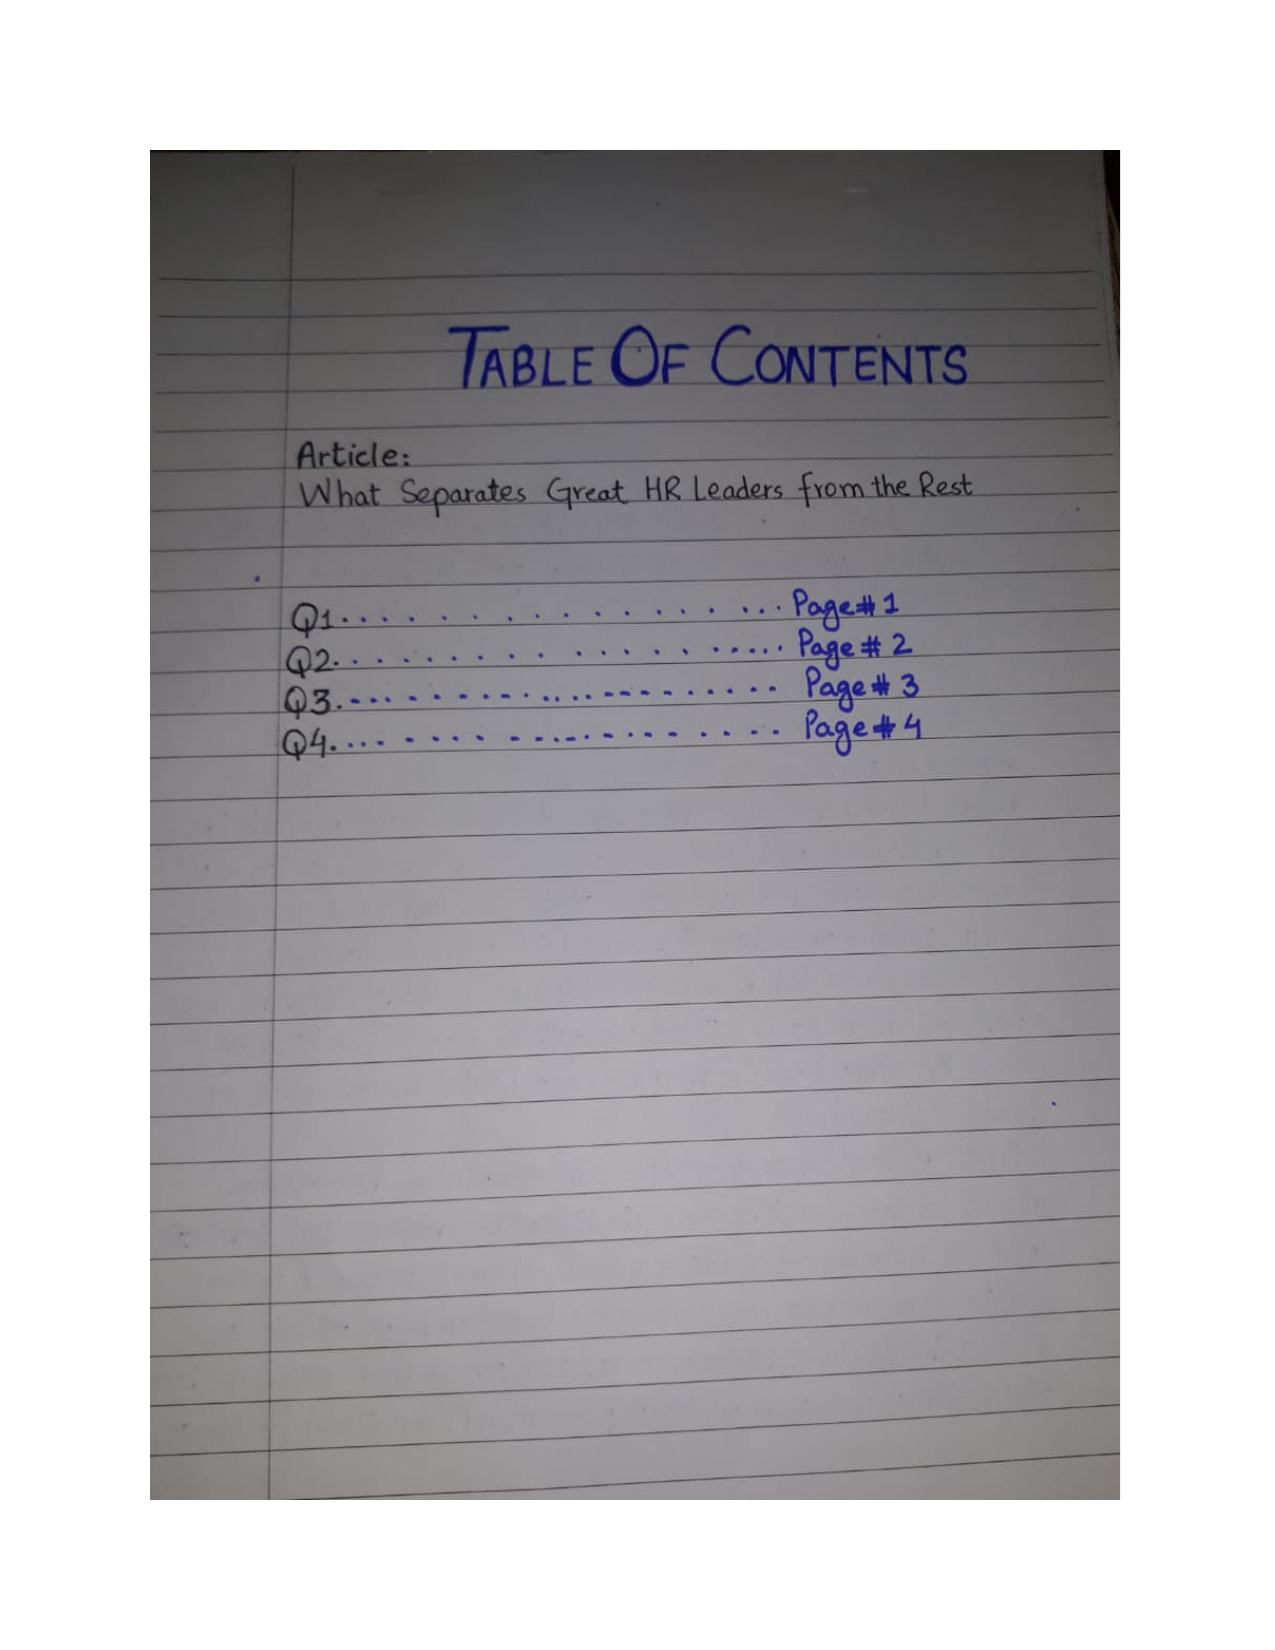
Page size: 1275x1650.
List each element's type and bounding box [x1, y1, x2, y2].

picture [150, 150, 1121, 1500]
